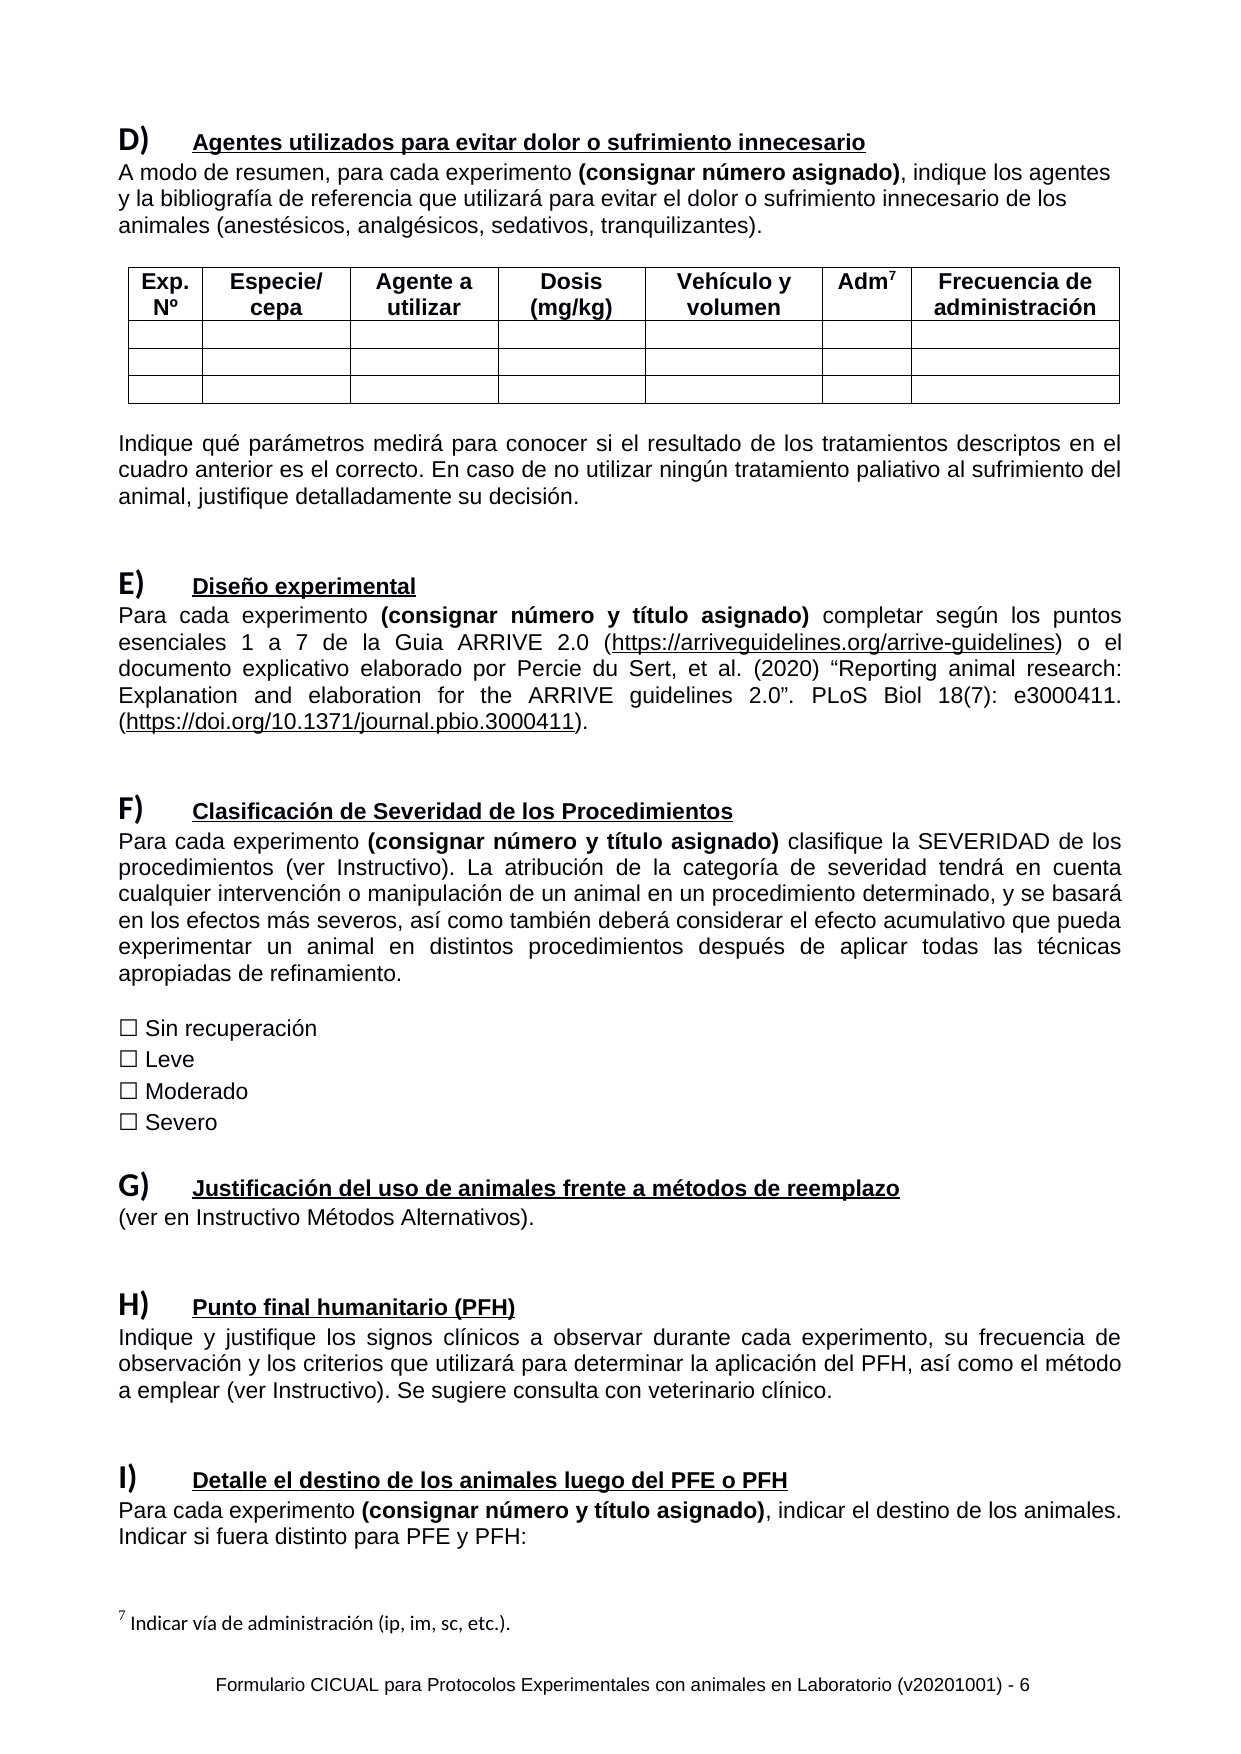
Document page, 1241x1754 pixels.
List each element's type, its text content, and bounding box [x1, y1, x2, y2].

list Clasificación de Severidad de los Procedimientos [118, 787, 1122, 828]
text Para cada experimento (consignar número y título asignado), indicar el destino de los animales. Indicar si fuera distinto para PFE y PFH: [118, 1497, 1122, 1549]
table_cell [129, 321, 202, 348]
text Moderado [118, 1075, 1122, 1106]
table_header Adm [823, 268, 911, 320]
table_header Especie/ cepa [203, 268, 350, 320]
table_cell [823, 321, 911, 348]
table_cell [129, 349, 202, 375]
table_cell [351, 349, 498, 375]
text (ver en Instructivo Métodos Alternativos). [118, 1204, 1122, 1231]
table_cell [351, 376, 498, 403]
text Indique y justifique los signos clínicos a observar durante cada experimento, su frecuencia de observación y los criterios que utilizará para determinar la aplicación del PFH, así como el método a emplear (ver Instructivo). Se sugiere consulta con veterinario clínico. [118, 1324, 1122, 1403]
text Indique qué parámetros medirá para conocer si el resultado de los tratamientos descriptos en el cuadro anterior es el correcto. En caso de no utilizar ningún tratamiento paliativo al sufrimiento del animal, justifique detalladamente su decisión. [118, 430, 1122, 509]
text A modo de resumen, para cada experimento (consignar número asignado), indique los agentes y la bibliografía de referencia que utilizará para evitar el dolor o sufrimiento innecesario de los animales (anestésicos, analgésicos, sedativos, tranquilizantes). [118, 159, 1122, 238]
list Justificación del uso de animales frente a métodos de reemplazo [118, 1163, 1122, 1204]
table_header Frecuencia de administración [912, 268, 1119, 320]
text Para cada experimento (consignar número y título asignado) clasifique la SEVERIDAD de los procedimientos (ver Instructivo). La atribución de la categoría de severidad tendrá en cuenta cualquier intervención o manipulación de un animal en un procedimiento determinado, y se basará en los efectos más severos, así como también deberá considerar el efecto acumulativo que pueda experimentar un animal en distintos procedimientos después de aplicar todas las técnicas apropiadas de refinamiento. [118, 828, 1122, 986]
table_cell [646, 376, 822, 403]
table_cell [646, 321, 822, 348]
table_cell [499, 349, 645, 375]
list Agentes utilizados para evitar dolor o sufrimiento innecesario [118, 118, 1122, 159]
table_cell [129, 376, 202, 403]
table_header Vehículo y volumen [646, 268, 822, 320]
table_cell [203, 349, 350, 375]
table_cell [912, 349, 1119, 375]
table_cell [823, 376, 911, 403]
table_cell [912, 376, 1119, 403]
list Detalle el destino de los animales luego del PFE o PFH [118, 1456, 1122, 1497]
table_header Agente a utilizar [351, 268, 498, 320]
list Punto final humanitario (PFH) [118, 1283, 1122, 1324]
table_cell [823, 349, 911, 375]
table_cell [646, 349, 822, 375]
table_header Dosis (mg/kg) [499, 268, 645, 320]
table_cell [203, 376, 350, 403]
table_cell [912, 321, 1119, 348]
table_cell [203, 321, 350, 348]
list Diseño experimental [118, 562, 1122, 602]
text Leve [118, 1043, 1122, 1075]
table_cell [499, 321, 645, 348]
table_header Exp. Nº [129, 268, 202, 320]
table_cell [351, 321, 498, 348]
table_cell [499, 376, 645, 403]
text Severo [118, 1106, 1122, 1137]
text Sin recuperación [118, 1012, 1122, 1043]
text Para cada experimento (consignar número y título asignado) completar según los puntos esenciales 1 a 7 de la Guia ARRIVE 2.0 (https://arriveguidelines.org/arrive-guidelines) o el documento explicativo elaborado por Percie du Sert, et al. (2020) “Reporting animal research: Explanation and elaboration for the ARRIVE guidelines 2.0”. PLoS Biol 18(7): e3000411. (https://doi.org/10.1371/journal.pbio.3000411). [118, 602, 1122, 734]
